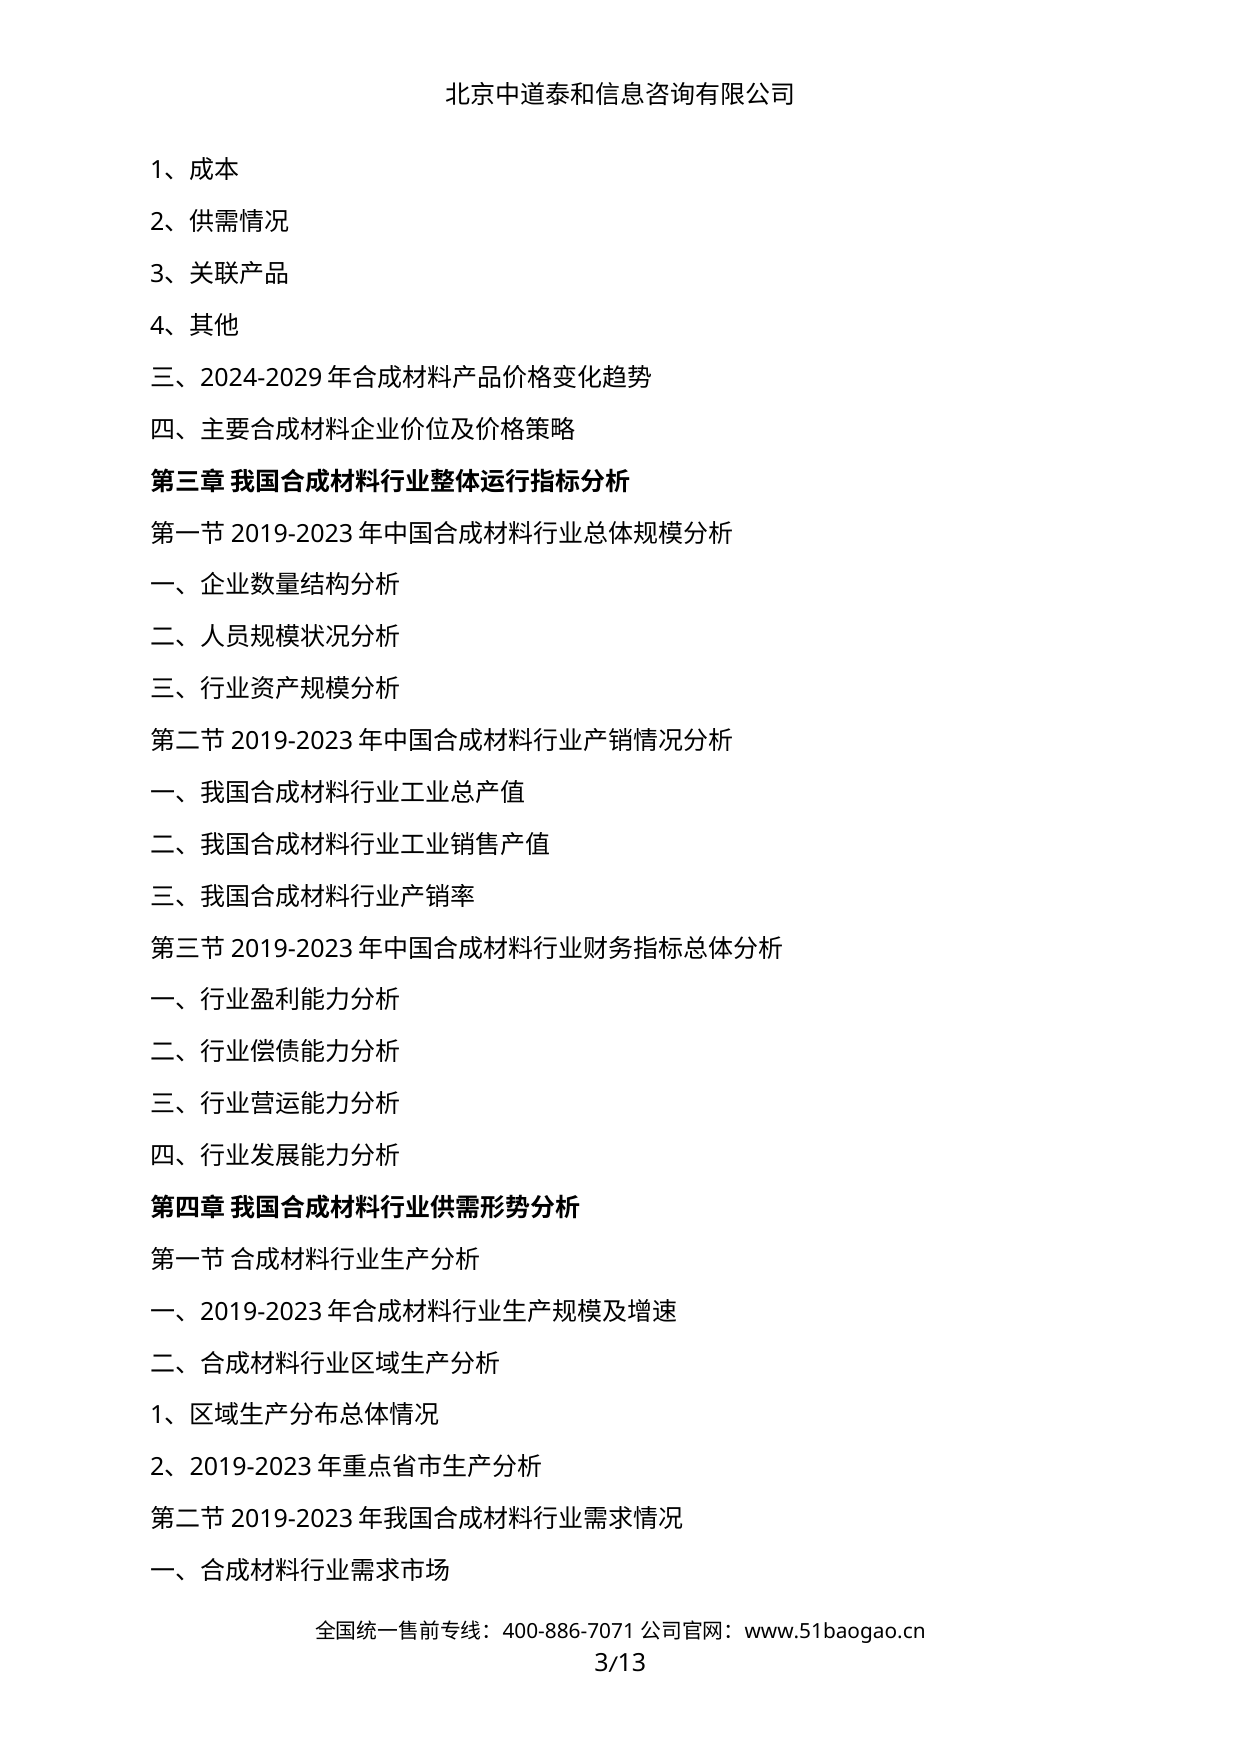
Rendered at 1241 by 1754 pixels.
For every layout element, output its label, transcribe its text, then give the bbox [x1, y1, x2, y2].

text 1、区域生产分布总体情况 [150, 1395, 1090, 1431]
text 一、2019-2023年合成材料行业生产规模及增速 [150, 1291, 1090, 1327]
text 一、行业盈利能力分析 [150, 980, 1090, 1016]
text 三、行业营运能力分析 [150, 1084, 1090, 1120]
text 第一节 合成材料行业生产分析 [150, 1239, 1090, 1276]
text 四、主要合成材料企业价位及价格策略 [150, 409, 1090, 446]
text 第三节 2019-2023年中国合成材料行业财务指标总体分析 [150, 928, 1090, 964]
text 一、企业数量结构分析 [150, 565, 1090, 601]
text 2、供需情况 [150, 202, 1090, 238]
text 四、行业发展能力分析 [150, 1136, 1090, 1172]
text 三、2024-2029年合成材料产品价格变化趋势 [150, 357, 1090, 394]
text 4、其他 [150, 306, 1090, 342]
text 三、行业资产规模分析 [150, 669, 1090, 705]
text 第三章 我国合成材料行业整体运行指标分析 [150, 461, 1090, 497]
text 二、人员规模状况分析 [150, 617, 1090, 653]
text 二、行业偿债能力分析 [150, 1032, 1090, 1068]
text 一、我国合成材料行业工业总产值 [150, 772, 1090, 809]
text 二、合成材料行业区域生产分析 [150, 1343, 1090, 1379]
text 第二节 2019-2023年中国合成材料行业产销情况分析 [150, 721, 1090, 757]
text 3、关联产品 [150, 254, 1090, 290]
text 2、2019-2023年重点省市生产分析 [150, 1447, 1090, 1483]
text 第四章 我国合成材料行业供需形势分析 [150, 1187, 1090, 1224]
text 三、我国合成材料行业产销率 [150, 876, 1090, 912]
text 第一节 2019-2023年中国合成材料行业总体规模分析 [150, 513, 1090, 549]
text 二、我国合成材料行业工业销售产值 [150, 824, 1090, 861]
text 1、成本 [150, 150, 1090, 186]
text 一、合成材料行业需求市场 [150, 1551, 1090, 1587]
text 第二节 2019-2023年我国合成材料行业需求情况 [150, 1499, 1090, 1535]
